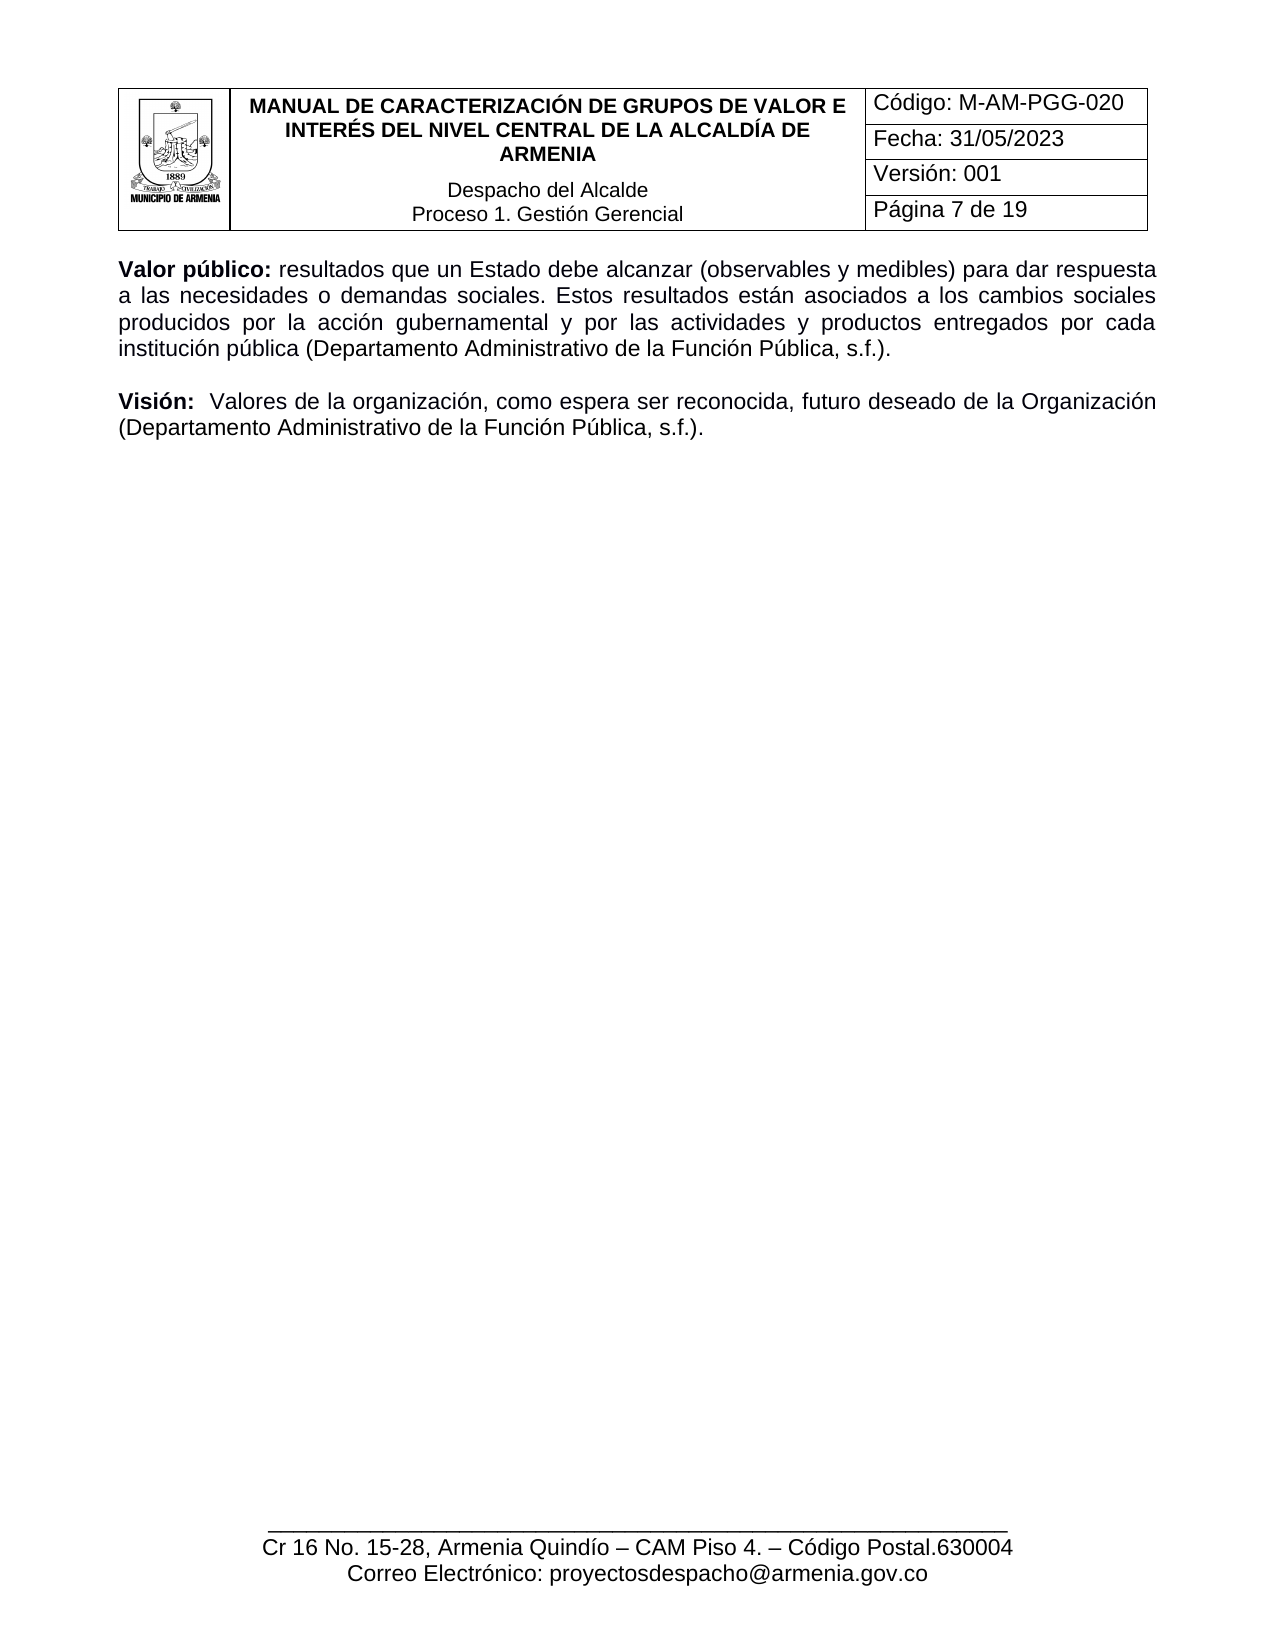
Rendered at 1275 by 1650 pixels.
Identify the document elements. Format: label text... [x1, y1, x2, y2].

picture [124, 92, 227, 209]
text Visión: Valores de la organización, como espera ser reconocida, futuro deseado de la Organización . [118, 388, 1157, 441]
text Valor público: resultados que un Estado debe alcanzar (observables y medibles) para dar respuesta a las necesidades o demandas sociales. Estos resultados están asociados a los cambios sociales producidos por la acción gubernamental y por las actividades y productos entregados por cada institución pública . [118, 256, 1157, 362]
